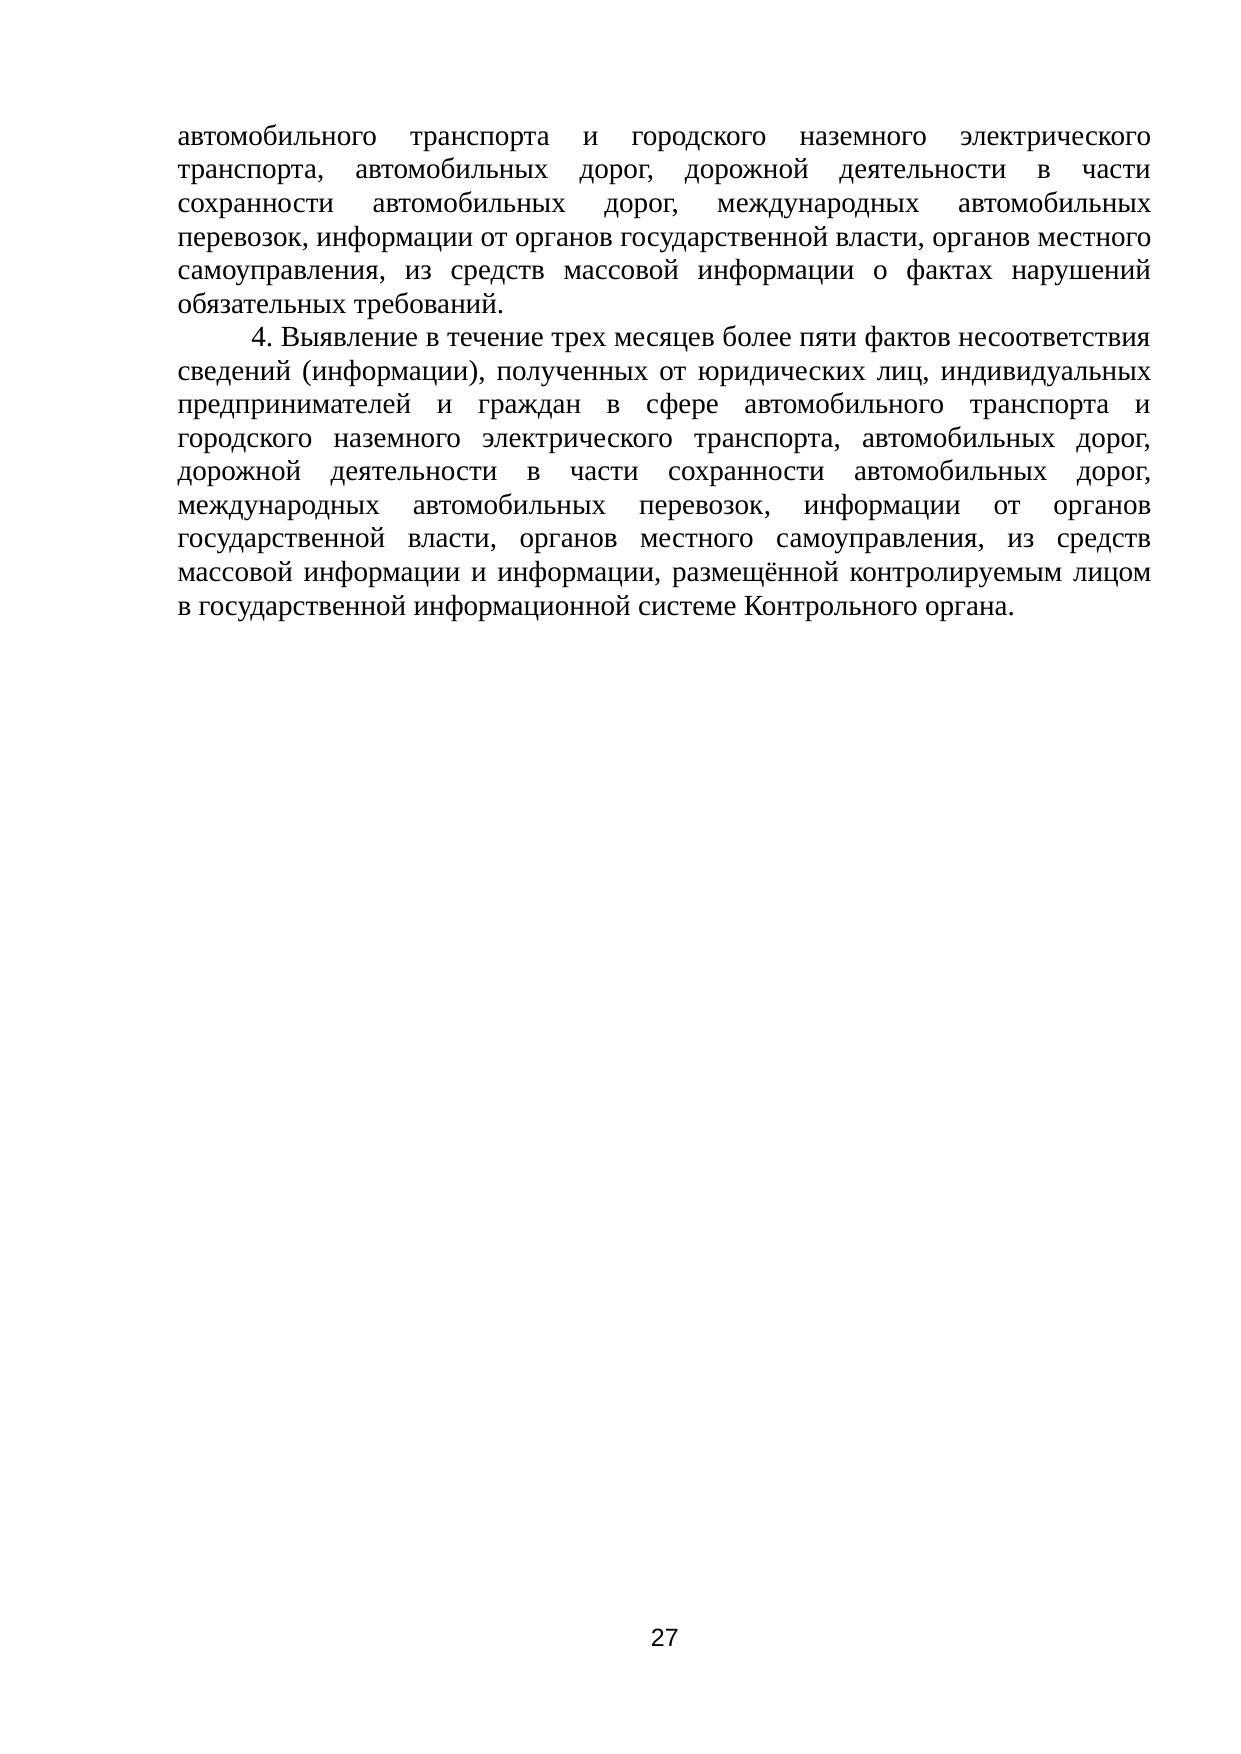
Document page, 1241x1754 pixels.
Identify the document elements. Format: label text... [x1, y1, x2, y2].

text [177, 118, 1152, 319]
text 4. Выявление в течение трех месяцев более пяти фактов несоответствия сведений (информации), полученных от юридических лиц, индивидуальных предпринимателей и граждан в сфере автомобильного транспорта и городского наземного электрического транспорта, автомобильных дорог, дорожной деятельности в части сохранности автомобильных дорог, международных автомобильных перевозок, информации от органов государственной власти, органов местного самоуправления, из средств массовой информации и информации, размещённой контролируемым лицом в государственной информационной системе Контрольного органа. [177, 319, 1152, 621]
